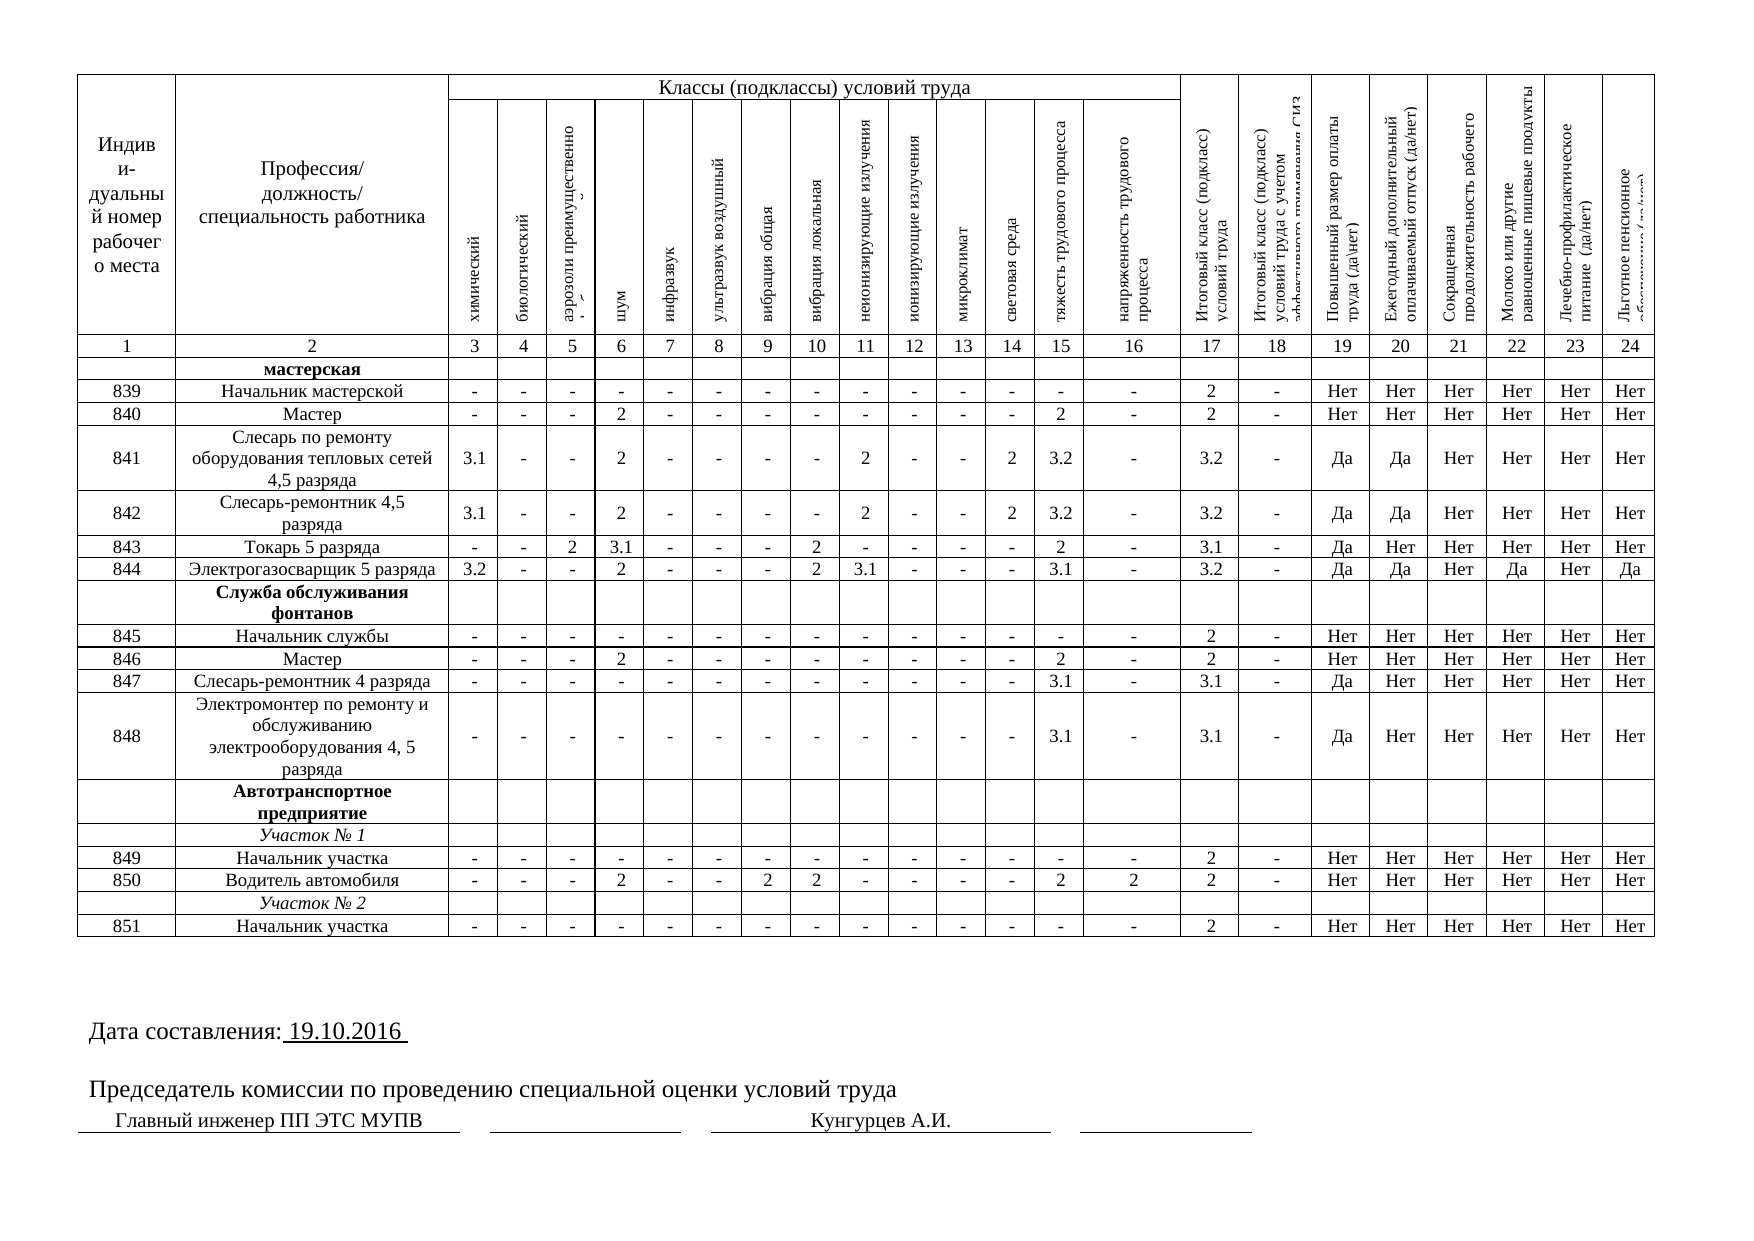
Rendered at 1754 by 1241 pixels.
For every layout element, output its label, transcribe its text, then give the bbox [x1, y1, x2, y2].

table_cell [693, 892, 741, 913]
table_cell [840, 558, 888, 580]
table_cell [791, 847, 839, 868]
table_cell 6 [596, 335, 643, 357]
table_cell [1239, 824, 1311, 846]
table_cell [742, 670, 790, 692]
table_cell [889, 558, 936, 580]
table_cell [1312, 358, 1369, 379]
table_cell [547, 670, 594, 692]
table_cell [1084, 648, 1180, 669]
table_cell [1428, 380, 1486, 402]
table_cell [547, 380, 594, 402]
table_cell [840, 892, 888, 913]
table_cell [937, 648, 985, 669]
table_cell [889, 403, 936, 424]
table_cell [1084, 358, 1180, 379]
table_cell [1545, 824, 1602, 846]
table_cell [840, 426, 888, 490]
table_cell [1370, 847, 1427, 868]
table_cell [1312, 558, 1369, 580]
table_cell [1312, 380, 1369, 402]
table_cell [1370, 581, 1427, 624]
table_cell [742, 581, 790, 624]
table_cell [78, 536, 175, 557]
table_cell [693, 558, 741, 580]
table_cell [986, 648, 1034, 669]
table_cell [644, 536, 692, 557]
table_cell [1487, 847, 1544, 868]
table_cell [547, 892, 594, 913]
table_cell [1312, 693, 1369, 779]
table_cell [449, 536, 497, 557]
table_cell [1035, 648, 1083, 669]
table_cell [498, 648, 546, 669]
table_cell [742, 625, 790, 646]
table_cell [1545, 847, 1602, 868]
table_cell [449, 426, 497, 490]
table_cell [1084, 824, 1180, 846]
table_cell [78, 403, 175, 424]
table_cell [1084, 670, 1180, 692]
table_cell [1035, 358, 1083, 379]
table_cell 24 [1603, 335, 1654, 357]
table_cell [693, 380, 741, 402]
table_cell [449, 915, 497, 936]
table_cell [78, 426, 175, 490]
table_cell 10 [791, 335, 839, 357]
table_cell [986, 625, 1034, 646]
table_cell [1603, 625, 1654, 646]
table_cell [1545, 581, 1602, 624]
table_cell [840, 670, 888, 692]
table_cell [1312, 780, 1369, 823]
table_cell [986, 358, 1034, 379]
table_cell шум [596, 100, 643, 334]
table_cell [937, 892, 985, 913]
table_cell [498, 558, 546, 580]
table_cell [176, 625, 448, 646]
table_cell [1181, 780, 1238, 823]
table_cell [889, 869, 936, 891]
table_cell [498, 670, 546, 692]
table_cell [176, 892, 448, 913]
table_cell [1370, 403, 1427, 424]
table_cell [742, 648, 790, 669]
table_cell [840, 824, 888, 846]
table_cell 20 [1370, 335, 1427, 357]
table_cell 11 [840, 335, 888, 357]
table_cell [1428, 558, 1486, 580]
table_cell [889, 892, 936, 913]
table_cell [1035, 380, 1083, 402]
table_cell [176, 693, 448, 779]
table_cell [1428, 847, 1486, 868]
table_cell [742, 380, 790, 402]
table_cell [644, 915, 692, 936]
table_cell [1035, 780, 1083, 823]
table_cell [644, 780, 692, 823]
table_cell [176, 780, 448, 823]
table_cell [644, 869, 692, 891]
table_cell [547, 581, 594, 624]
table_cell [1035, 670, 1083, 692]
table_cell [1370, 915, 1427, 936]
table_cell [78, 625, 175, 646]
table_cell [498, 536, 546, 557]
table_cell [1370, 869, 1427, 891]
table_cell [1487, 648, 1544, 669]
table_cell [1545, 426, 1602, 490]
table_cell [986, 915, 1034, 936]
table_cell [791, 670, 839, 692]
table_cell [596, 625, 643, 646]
table_cell 5 [547, 335, 594, 357]
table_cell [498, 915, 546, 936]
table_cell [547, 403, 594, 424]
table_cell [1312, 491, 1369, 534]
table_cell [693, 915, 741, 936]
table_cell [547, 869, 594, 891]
table_header Лечебно-профилактическое питание (да/нет) [1545, 75, 1602, 334]
table_header Классы (подклассы) условий труда [449, 75, 1180, 99]
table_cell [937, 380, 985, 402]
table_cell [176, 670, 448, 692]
table_cell ультразвук воздушный [693, 100, 741, 334]
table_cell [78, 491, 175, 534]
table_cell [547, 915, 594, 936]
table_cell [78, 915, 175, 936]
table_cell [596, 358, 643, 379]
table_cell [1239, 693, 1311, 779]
table_header Льготное пенсионное обеспечение (да/нет) [1603, 75, 1654, 334]
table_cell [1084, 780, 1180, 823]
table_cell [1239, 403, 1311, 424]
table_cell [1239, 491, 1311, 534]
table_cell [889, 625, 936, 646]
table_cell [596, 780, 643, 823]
table_cell 17 [1181, 335, 1238, 357]
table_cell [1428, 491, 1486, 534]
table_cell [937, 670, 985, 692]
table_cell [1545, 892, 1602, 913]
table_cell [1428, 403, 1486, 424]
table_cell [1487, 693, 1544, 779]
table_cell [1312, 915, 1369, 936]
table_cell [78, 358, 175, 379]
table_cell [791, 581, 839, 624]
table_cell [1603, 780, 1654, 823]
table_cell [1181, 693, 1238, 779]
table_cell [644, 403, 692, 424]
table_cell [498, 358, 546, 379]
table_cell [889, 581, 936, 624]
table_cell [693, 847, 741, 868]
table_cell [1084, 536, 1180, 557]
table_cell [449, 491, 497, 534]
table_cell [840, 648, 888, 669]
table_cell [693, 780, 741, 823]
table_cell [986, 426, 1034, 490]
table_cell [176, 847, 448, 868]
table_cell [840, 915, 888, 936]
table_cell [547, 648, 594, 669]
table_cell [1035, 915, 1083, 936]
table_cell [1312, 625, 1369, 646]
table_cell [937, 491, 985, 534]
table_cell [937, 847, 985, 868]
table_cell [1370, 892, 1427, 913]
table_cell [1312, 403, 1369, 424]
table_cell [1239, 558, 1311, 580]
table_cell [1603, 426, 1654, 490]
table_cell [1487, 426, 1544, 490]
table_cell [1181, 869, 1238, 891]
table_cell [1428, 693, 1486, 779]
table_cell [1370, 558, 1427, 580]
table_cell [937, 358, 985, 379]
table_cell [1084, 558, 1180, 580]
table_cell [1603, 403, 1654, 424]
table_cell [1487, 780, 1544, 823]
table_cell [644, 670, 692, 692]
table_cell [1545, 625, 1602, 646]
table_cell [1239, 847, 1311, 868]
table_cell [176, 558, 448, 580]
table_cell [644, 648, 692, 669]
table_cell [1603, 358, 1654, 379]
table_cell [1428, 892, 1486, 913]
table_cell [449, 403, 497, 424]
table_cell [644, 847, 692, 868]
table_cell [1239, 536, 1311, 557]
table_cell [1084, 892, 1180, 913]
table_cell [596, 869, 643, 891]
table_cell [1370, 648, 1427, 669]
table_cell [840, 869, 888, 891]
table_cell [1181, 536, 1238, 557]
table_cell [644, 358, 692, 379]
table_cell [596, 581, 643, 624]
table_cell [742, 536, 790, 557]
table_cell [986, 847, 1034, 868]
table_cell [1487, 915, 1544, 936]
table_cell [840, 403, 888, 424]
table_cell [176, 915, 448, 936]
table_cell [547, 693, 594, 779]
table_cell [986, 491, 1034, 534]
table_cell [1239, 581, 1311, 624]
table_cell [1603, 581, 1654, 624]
table_cell 9 [742, 335, 790, 357]
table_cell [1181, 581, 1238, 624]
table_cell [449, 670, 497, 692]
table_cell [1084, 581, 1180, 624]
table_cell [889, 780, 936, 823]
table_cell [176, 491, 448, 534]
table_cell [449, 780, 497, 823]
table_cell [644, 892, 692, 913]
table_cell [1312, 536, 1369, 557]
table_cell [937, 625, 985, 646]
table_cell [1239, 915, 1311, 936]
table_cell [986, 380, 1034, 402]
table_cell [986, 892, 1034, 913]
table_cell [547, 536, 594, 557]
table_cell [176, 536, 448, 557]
table_header Итоговый класс (подкласс) условий труда с учетом эффективного применения СИЗ [1239, 75, 1311, 334]
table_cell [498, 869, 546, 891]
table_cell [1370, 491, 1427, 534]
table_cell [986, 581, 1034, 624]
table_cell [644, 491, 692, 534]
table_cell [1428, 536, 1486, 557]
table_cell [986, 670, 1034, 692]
table_cell аэрозоли преимущественно фиброгенного действия [547, 100, 594, 334]
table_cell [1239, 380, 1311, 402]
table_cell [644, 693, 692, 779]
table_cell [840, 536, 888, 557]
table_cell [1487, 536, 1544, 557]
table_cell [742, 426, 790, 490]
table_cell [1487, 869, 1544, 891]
table_cell 2 [176, 335, 448, 357]
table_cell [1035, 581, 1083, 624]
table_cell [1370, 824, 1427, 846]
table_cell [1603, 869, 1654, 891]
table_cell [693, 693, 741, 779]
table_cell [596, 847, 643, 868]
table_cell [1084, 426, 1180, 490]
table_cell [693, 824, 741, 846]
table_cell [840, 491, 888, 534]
text Дата составления: 19.10.2016 [89, 1016, 1665, 1045]
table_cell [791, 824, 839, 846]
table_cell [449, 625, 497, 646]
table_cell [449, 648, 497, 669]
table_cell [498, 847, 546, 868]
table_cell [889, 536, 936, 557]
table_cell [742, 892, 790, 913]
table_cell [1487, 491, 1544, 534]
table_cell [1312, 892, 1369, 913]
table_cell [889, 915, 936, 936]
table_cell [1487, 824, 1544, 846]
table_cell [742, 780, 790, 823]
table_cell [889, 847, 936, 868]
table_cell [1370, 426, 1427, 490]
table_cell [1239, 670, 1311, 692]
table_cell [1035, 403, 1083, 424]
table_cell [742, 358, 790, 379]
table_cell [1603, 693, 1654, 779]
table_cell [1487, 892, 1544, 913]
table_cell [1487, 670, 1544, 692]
table_cell 21 [1428, 335, 1486, 357]
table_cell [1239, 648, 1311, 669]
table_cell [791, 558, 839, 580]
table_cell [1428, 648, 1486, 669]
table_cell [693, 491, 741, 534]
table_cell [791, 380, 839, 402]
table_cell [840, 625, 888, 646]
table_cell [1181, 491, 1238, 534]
table_cell 22 [1487, 335, 1544, 357]
table_cell напряженность трудового процесса [1084, 100, 1180, 334]
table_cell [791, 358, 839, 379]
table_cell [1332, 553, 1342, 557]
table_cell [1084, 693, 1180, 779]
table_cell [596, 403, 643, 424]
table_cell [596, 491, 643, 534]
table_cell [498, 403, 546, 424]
table_cell 3 [449, 335, 497, 357]
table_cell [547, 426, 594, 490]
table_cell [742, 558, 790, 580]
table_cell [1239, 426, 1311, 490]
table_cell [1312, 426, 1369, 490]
table_cell вибрация общая [742, 100, 790, 334]
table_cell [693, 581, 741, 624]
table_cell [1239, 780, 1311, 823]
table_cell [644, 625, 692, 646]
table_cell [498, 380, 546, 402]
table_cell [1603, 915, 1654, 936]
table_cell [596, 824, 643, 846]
table_cell 16 [1084, 335, 1180, 357]
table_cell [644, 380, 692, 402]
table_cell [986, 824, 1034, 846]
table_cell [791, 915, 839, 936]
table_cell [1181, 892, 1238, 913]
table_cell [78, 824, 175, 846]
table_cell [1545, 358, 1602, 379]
text Председатель комиссии по проведению специальной оценки условий труда [89, 1074, 1665, 1102]
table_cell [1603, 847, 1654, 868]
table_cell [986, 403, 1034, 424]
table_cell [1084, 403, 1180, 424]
table_cell неионизирующие излучения [840, 100, 888, 334]
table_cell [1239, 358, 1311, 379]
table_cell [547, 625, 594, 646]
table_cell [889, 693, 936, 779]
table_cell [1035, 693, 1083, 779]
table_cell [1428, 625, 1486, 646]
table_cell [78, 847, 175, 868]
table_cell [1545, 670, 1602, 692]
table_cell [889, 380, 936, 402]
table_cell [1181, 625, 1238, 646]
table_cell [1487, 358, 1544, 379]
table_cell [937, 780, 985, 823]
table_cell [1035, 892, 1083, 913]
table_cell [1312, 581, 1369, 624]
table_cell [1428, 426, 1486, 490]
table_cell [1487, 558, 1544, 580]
table_cell 18 [1239, 335, 1311, 357]
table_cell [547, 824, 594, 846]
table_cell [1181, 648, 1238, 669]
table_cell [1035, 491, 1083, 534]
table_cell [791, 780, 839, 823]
table_cell 8 [693, 335, 741, 357]
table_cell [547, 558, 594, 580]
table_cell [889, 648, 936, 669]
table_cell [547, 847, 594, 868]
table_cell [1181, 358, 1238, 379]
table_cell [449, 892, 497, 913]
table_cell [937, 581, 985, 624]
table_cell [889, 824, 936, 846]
table_cell 15 [1035, 335, 1083, 357]
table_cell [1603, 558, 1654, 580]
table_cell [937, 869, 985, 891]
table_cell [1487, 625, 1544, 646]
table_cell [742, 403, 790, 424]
table_header Сокращенная продолжительность рабочего времени (да/нет) [1428, 75, 1486, 334]
table_cell тяжесть трудового процесса [1035, 100, 1083, 334]
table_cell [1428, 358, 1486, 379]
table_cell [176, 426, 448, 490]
table_cell химический [449, 100, 497, 334]
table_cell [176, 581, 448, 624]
table_cell 4 [498, 335, 546, 357]
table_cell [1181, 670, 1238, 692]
table_cell 23 [1545, 335, 1602, 357]
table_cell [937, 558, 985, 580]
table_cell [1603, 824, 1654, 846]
table_cell 7 [644, 335, 692, 357]
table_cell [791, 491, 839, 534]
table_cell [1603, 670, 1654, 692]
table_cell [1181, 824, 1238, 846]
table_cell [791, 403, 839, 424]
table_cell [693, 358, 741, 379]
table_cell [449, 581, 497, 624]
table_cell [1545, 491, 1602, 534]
table_header Ежегодный дополнительный оплачиваемый отпуск (да/нет) [1370, 75, 1427, 334]
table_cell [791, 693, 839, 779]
table_header Профессия/ должность/ специальность работника [176, 75, 448, 334]
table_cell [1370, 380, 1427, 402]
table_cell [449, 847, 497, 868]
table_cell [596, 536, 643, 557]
table_cell 19 [1312, 335, 1369, 357]
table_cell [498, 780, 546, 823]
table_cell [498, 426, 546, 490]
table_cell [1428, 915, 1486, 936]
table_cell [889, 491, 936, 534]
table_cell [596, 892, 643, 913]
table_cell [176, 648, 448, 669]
table_header Повышенный размер оплаты труда (да\нет) [1312, 75, 1369, 334]
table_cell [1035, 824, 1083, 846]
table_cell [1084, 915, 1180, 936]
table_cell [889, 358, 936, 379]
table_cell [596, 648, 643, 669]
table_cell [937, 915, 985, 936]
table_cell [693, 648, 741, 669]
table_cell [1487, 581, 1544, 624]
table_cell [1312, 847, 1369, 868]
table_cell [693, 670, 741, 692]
table_header Индивидуальный номер рабочего места [78, 75, 175, 334]
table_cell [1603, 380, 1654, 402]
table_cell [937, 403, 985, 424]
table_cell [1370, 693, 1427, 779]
table_header Итоговый класс (подкласс) условий труда [1181, 75, 1238, 334]
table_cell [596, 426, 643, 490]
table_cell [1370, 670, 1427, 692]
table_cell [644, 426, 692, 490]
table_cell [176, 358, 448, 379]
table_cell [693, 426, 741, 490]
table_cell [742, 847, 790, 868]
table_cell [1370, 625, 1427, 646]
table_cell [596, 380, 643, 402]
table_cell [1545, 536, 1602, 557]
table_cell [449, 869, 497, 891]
table_header Молоко или другие равноценные пищевые продукты (да/нет) [1487, 75, 1544, 334]
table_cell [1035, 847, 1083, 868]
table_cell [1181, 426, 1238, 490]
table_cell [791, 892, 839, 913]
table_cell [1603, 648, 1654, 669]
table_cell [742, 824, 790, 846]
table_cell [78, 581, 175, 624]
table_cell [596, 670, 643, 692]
table_cell микроклимат [937, 100, 985, 334]
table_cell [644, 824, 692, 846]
table_cell 13 [937, 335, 985, 357]
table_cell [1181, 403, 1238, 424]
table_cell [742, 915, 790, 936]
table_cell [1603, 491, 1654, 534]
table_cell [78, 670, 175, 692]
table_cell ионизирующие излучения [889, 100, 936, 334]
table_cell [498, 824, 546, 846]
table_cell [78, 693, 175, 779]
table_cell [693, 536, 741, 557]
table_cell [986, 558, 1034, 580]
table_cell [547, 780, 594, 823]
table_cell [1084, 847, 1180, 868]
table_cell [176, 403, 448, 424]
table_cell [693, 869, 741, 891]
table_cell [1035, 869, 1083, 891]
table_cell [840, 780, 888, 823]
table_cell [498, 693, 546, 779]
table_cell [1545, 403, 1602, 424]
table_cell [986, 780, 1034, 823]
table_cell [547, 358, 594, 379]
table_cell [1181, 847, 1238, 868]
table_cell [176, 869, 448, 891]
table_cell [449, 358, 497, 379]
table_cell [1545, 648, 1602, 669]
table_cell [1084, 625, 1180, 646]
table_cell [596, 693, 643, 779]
table_cell вибрация локальная [791, 100, 839, 334]
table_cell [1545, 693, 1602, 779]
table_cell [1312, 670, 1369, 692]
table_cell инфразвук [644, 100, 692, 334]
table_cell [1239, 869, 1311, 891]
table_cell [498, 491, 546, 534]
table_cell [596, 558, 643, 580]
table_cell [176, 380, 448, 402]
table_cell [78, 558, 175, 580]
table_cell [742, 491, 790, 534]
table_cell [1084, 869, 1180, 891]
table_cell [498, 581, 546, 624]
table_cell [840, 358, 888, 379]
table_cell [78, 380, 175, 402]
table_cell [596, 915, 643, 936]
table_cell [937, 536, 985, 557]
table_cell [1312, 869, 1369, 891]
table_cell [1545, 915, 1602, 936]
table_cell 1 [78, 335, 175, 357]
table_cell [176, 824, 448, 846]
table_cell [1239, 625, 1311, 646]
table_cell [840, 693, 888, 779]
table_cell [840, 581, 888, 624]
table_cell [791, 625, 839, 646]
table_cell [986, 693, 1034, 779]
table_cell 14 [986, 335, 1034, 357]
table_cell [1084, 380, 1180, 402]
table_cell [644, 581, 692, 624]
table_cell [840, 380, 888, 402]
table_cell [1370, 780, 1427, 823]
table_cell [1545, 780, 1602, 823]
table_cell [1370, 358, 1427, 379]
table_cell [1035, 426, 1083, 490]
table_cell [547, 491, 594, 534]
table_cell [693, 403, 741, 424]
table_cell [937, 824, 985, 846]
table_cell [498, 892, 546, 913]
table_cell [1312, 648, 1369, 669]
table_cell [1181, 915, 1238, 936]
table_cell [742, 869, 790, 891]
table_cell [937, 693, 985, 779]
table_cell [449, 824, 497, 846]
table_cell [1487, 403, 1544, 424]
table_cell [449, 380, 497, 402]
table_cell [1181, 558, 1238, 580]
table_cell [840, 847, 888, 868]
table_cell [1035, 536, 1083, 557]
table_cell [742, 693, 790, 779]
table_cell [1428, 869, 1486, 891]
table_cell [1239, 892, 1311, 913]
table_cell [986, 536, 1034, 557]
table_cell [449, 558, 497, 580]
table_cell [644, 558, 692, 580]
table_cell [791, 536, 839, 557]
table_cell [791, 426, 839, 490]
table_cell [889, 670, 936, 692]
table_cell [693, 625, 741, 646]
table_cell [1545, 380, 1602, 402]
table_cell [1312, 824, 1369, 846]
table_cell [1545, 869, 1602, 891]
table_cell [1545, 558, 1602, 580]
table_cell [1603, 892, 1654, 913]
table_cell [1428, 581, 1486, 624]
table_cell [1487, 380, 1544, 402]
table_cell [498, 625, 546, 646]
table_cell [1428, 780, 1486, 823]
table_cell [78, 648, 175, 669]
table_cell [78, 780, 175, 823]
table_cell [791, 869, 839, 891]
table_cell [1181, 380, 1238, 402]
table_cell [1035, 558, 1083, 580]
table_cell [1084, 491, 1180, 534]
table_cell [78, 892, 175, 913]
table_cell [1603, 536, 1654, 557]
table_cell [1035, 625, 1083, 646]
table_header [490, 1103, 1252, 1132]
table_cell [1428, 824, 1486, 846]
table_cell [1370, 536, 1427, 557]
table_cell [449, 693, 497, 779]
table_cell 12 [889, 335, 936, 357]
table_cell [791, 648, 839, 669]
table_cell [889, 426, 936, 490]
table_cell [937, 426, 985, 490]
table_cell световая среда [986, 100, 1034, 334]
table_cell биологический [498, 100, 546, 334]
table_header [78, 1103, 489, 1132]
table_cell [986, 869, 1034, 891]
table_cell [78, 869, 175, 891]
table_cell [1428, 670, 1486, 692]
